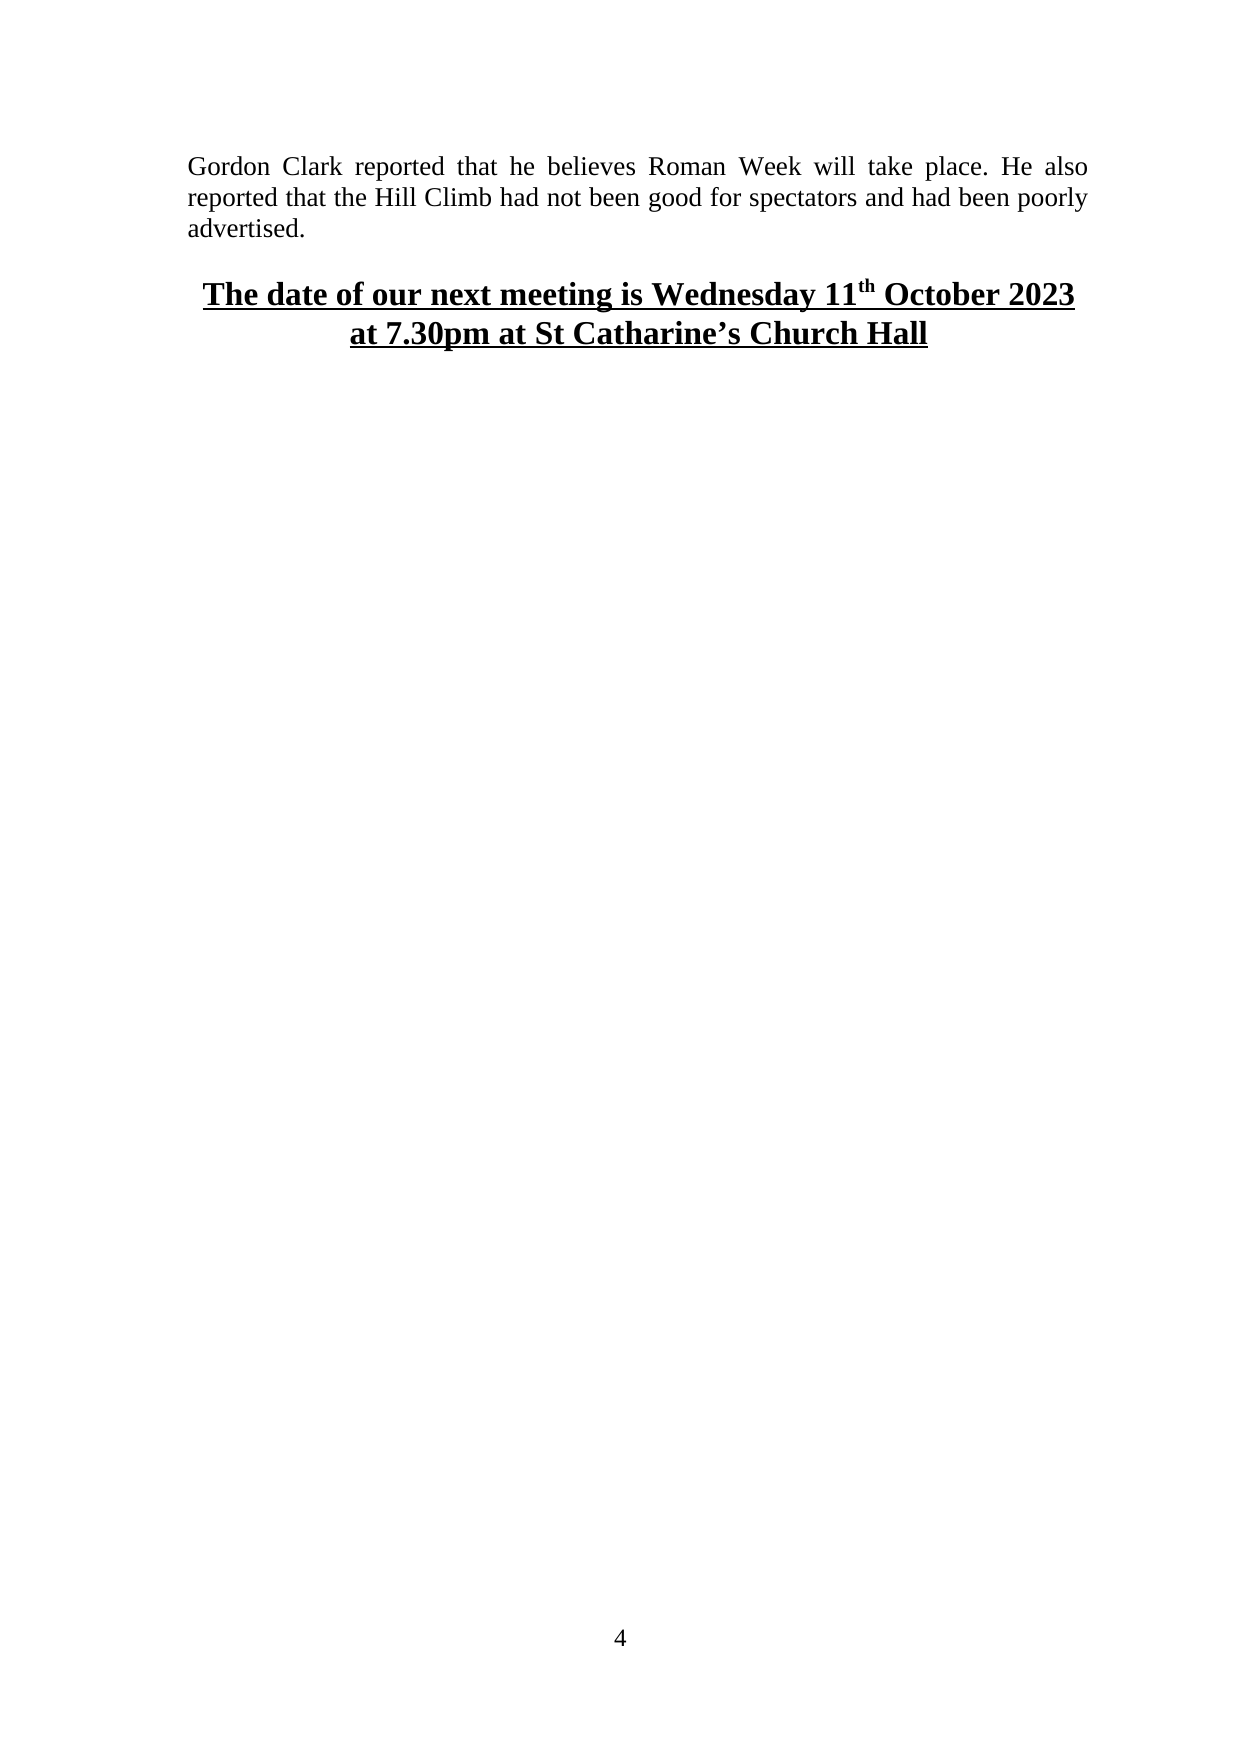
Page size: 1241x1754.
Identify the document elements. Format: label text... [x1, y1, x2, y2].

list Gordon Clark reported that he believes Roman Week will take place. He also reported that the Hill Climb had not been good for spectators and had been poorly advertised. [187, 150, 1090, 243]
text The date of our next meeting is Wednesday 11th October 2023 at 7.30pm at St Catharine’s Church Hall [187, 274, 1090, 351]
